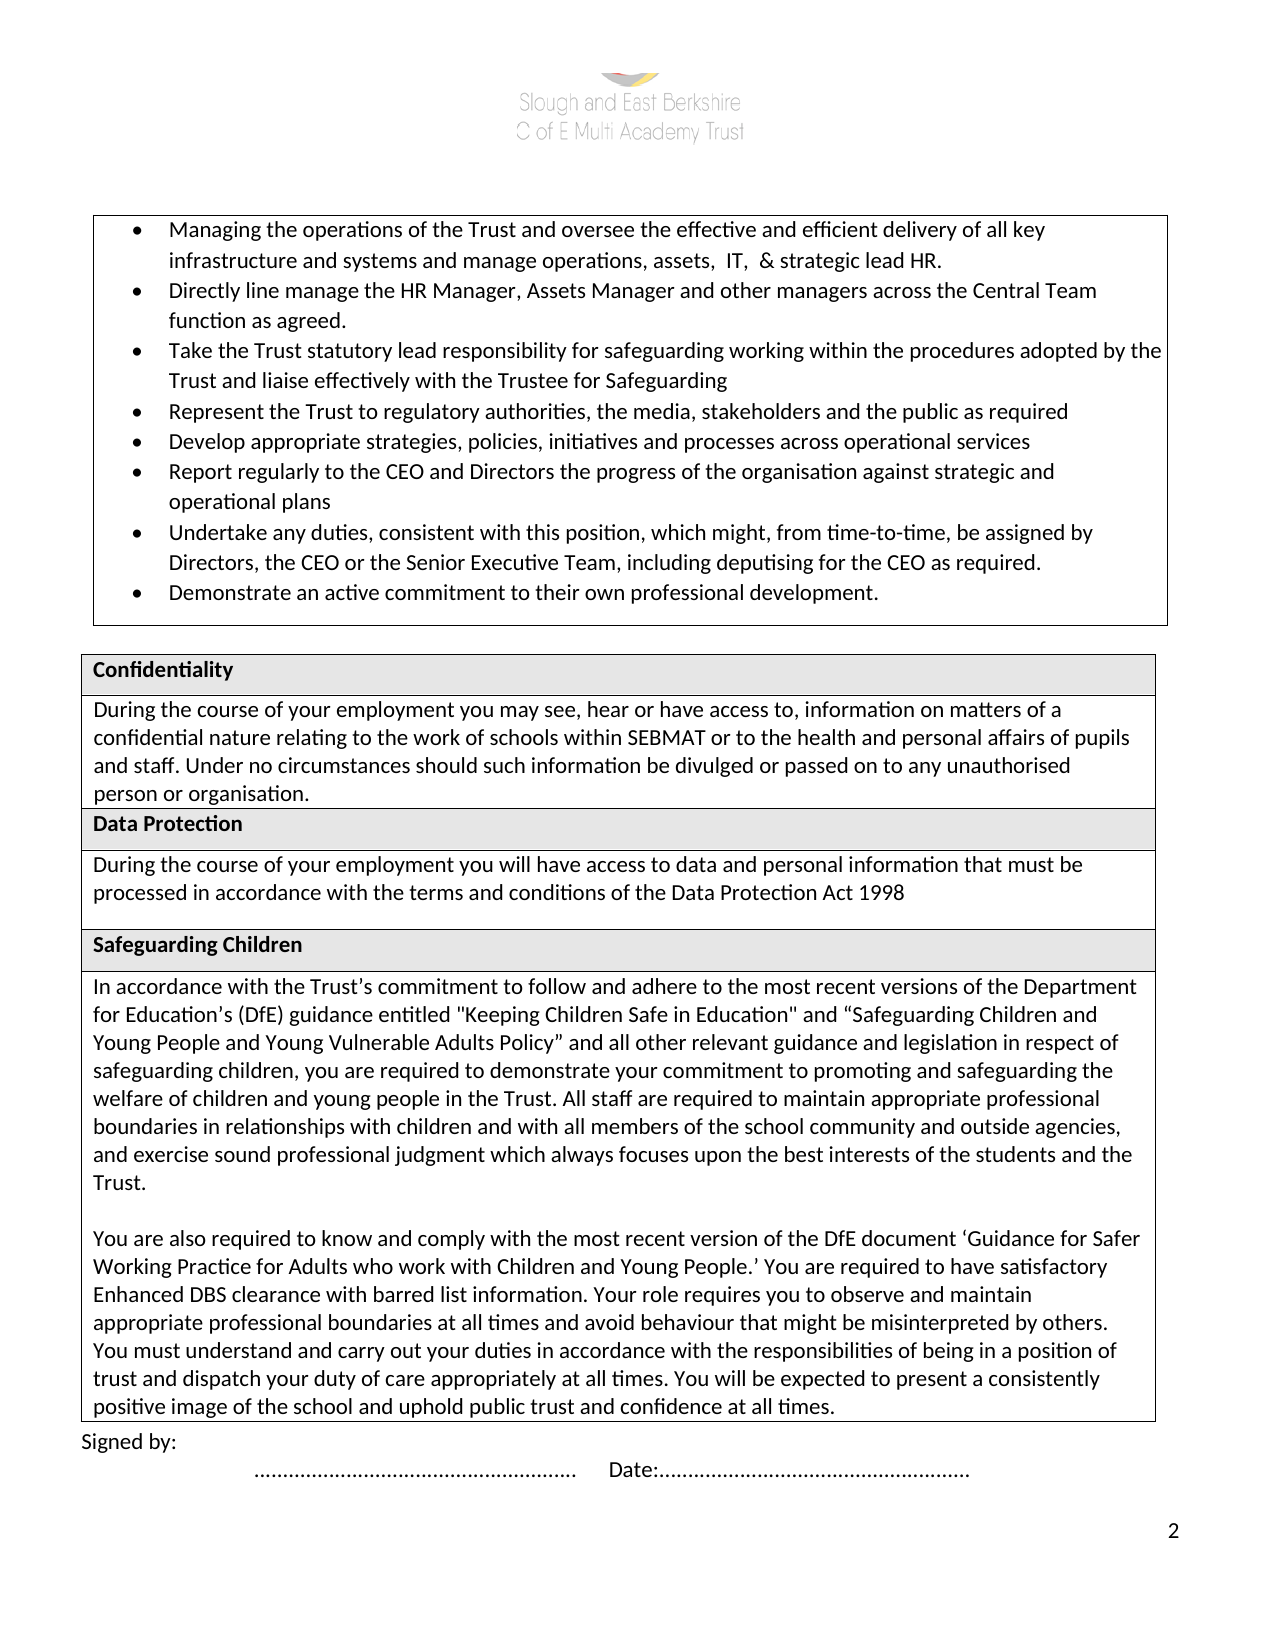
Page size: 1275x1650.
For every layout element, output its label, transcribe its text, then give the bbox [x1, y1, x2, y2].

table_cell During the course of your employment you will have access to data and personal information that must be processed in accordance with the terms and conditions of the Data Protection Act 1998 [82, 851, 1155, 929]
text Signed by: [81, 1427, 1179, 1455]
table_cell During the course of your employment you may see, hear or have access to, information on matters of a confidential nature relating to the work of schools within SEBMAT or to the health and personal affairs of pupils and staff. Under no circumstances should such information be divulged or passed on to any unauthorised person or organisation. [82, 696, 1155, 808]
table_cell Data Protection [82, 809, 1155, 849]
picture [517, 73, 744, 145]
text ........................................................ Date:...................................................... [103, 1456, 1179, 1483]
table_header Confidentiality [82, 655, 1155, 694]
table_cell In accordance with the Trust’s commitment to follow and adhere to the most recent versions of the Department for Education’s (DfE) guidance entitled "Keeping Children Safe in Education" and “Safeguarding Children and Young People and Young Vulnerable Adults Policy” and all other relevant guidance and legislation in respect of safeguarding children, you are required to demonstrate your commitment to promoting and safeguarding the welfare of children and young people in the Trust. All staff are required to maintain appropriate professional boundaries in relationships with children and with all members of the school community and outside agencies, and exercise sound professional judgment which always focuses upon the best interests of the students and the Trust. You are also required to know and comply with the most recent version of the DfE document ‘Guidance for Safer Working Practice for Adults who work with Children and Young People.’ You are required to have satisfactory Enhanced DBS clearance with barred list information. Your role requires you to observe and maintain appropriate professional boundaries at all times and avoid behaviour that might be misinterpreted by others. You must understand and carry out your duties in accordance with the responsibilities of being in a position of trust and dispatch your duty of care appropriately at all times. You will be expected to present a consistently positive image of the school and uphold public trust and confidence at all times. [82, 972, 1155, 1421]
table_cell Safeguarding Children [82, 930, 1155, 971]
